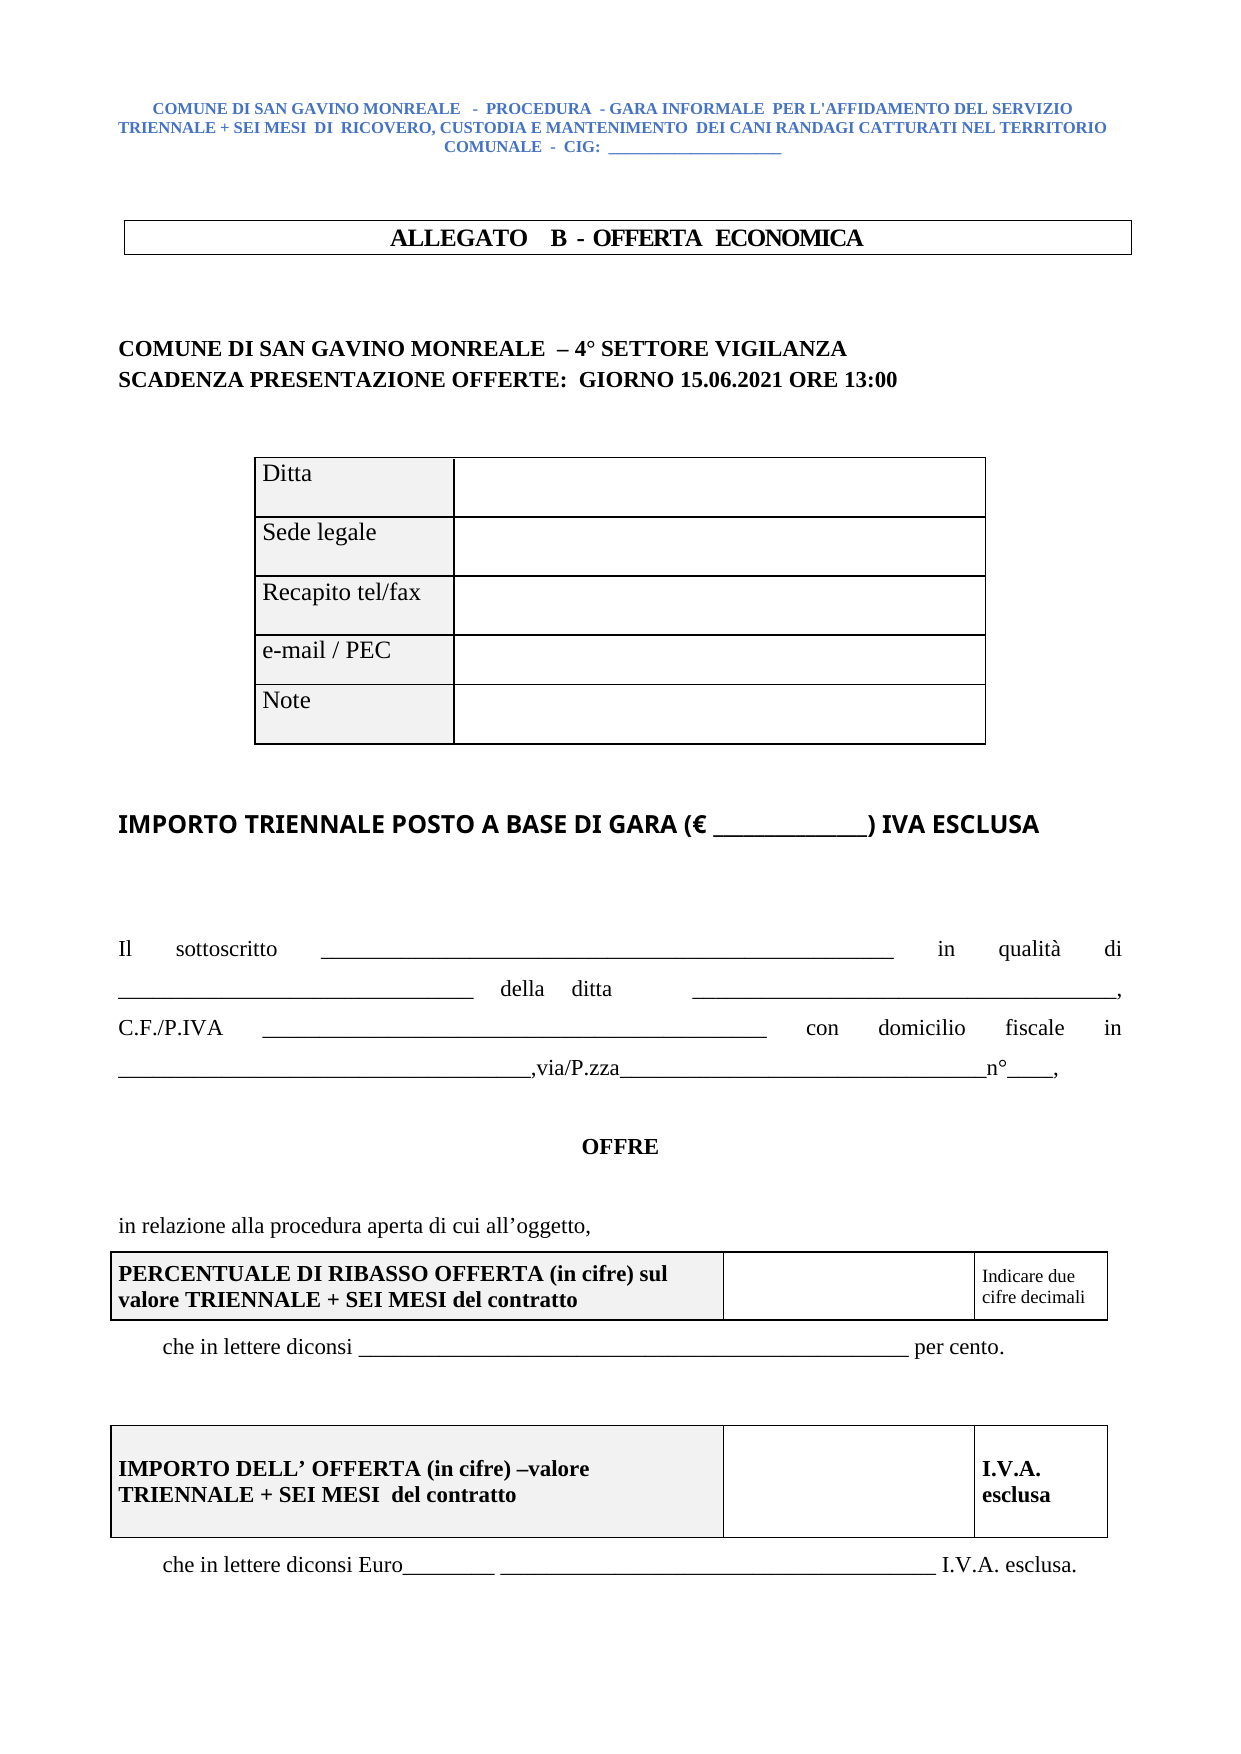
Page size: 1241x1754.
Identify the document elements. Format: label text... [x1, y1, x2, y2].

table_cell Note [256, 685, 453, 743]
text Il sottoscritto __________________________________________________ in qualità di _______________________________ della ditta _____________________________________, C.F./P.IVA ____________________________________________ con domicilio fiscale in ____________________________________,via/P.zza________________________________n°____, [118, 935, 1122, 1080]
table_cell [455, 518, 985, 575]
table_cell Recapito tel/fax [256, 577, 453, 634]
table_header IMPORTO DELL’ OFFERTA (in cifre) –valore TRIENNALE + SEI MESI del contratto [112, 1426, 723, 1537]
table_cell e-mail / PEC [256, 636, 453, 684]
table_header I.V.A. esclusa [975, 1426, 1107, 1537]
table_header Ditta [256, 458, 454, 516]
table_header [724, 1426, 974, 1537]
table_header [455, 458, 985, 516]
text ALLEGATO B - OFFERTA ECONOMICA [125, 221, 1131, 254]
table_cell [455, 577, 985, 634]
table_header PERCENTUALE DI RIBASSO OFFERTA (in cifre) sul valore TRIENNALE + SEI MESI del contratto [112, 1253, 723, 1319]
table_cell [455, 685, 985, 743]
text IMPORTO TRIENNALE POSTO A BASE DI GARA (€ _______________) IVA ESCLUSA [118, 807, 1122, 841]
table_cell Sede legale [256, 518, 453, 575]
text in relazione alla procedura aperta di cui all’oggetto, [118, 1212, 1122, 1238]
table_header Indicare due cifre decimali [975, 1253, 1107, 1319]
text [162, 1551, 1122, 1577]
table_header [724, 1253, 974, 1319]
text OFFRE [118, 1133, 1122, 1159]
text SCADENZA PRESENTAZIONE OFFERTE: GIORNO 15.06.2021 ORE 13:00 [118, 363, 1122, 394]
table_cell [455, 636, 985, 684]
text COMUNE DI SAN GAVINO MONREALE – 4° SETTORE VIGILANZA [118, 332, 1122, 363]
text che in lettere diconsi ________________________________________________ per cento. [162, 1333, 1122, 1360]
